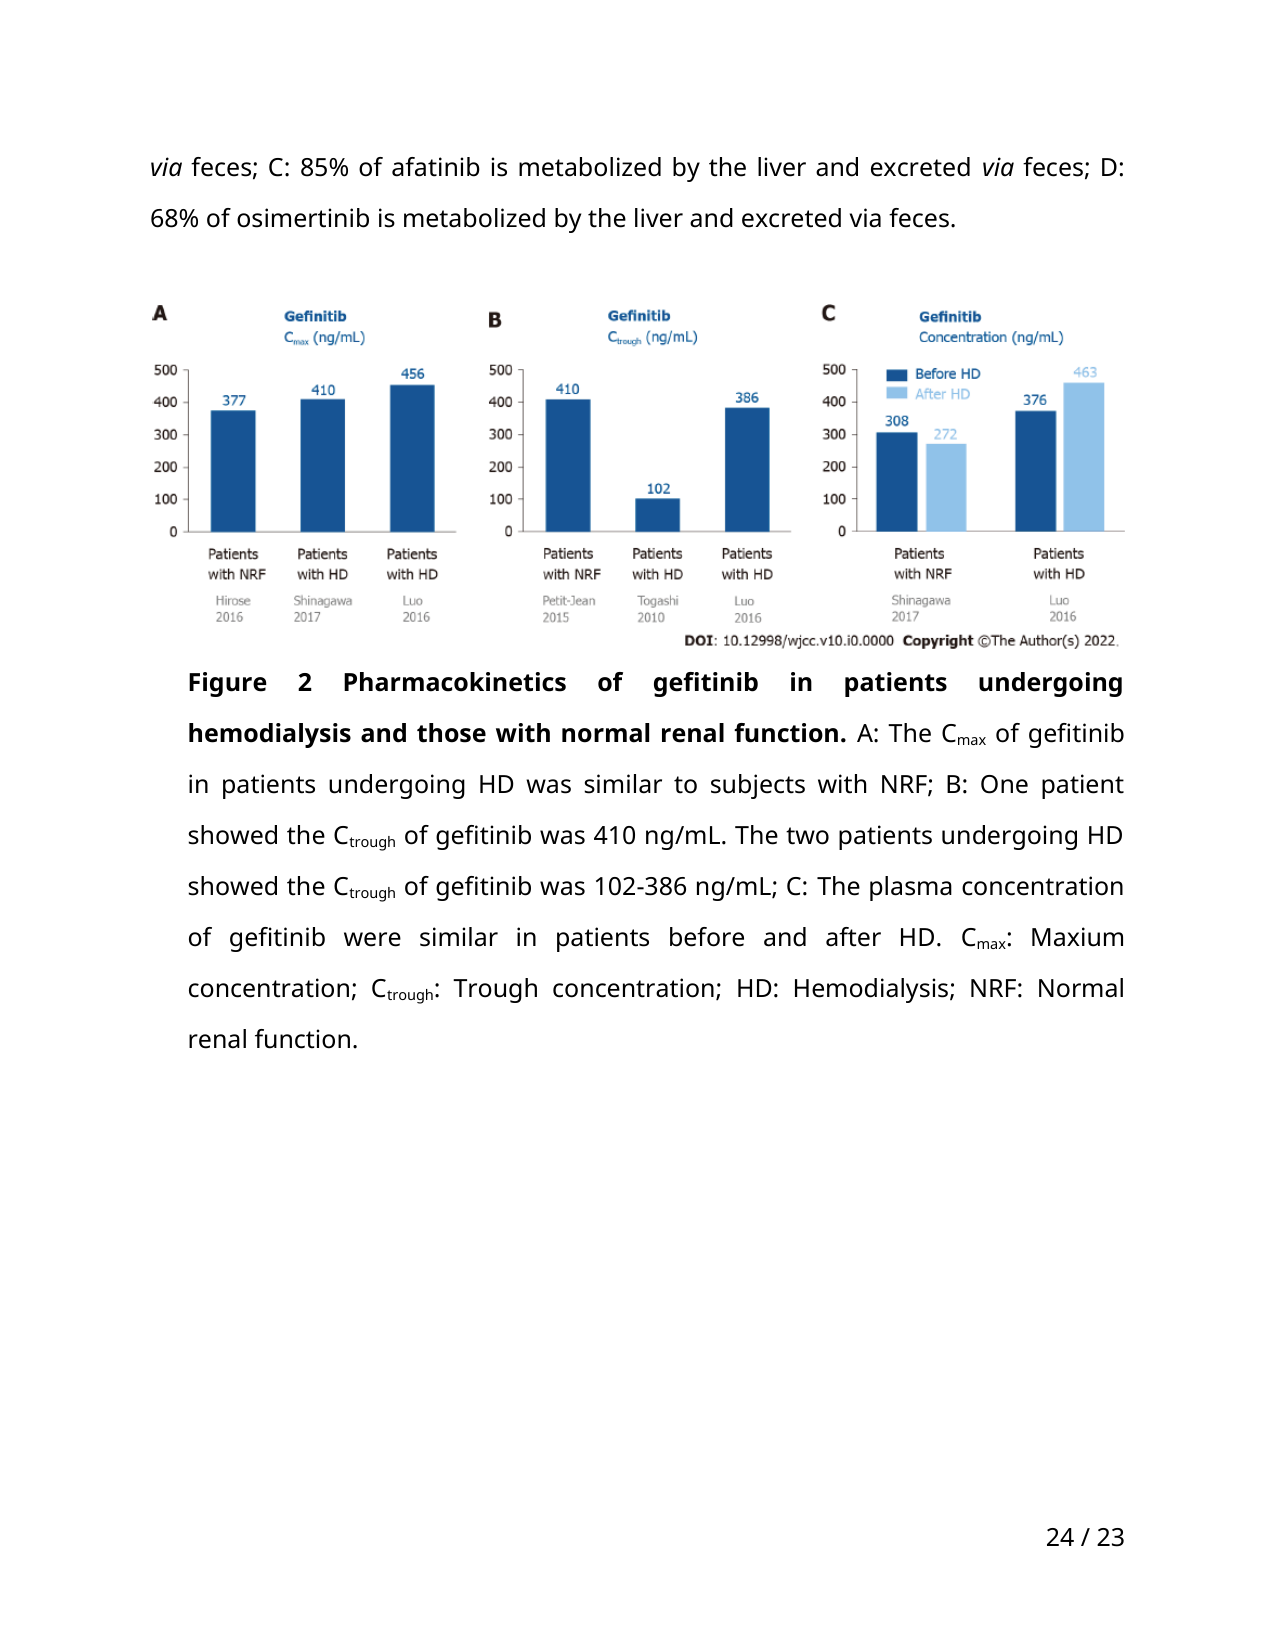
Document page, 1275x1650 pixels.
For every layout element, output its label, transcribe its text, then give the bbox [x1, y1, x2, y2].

list Figure 2 Pharmacokinetics of gefitinib in patients undergoing hemodialysis and those with normal renal function. A: The Cmax of gefitinib in patients undergoing HD was similar to subjects with NRF; B: One patient showed the Ctrough of gefitinib was 410 ng/mL. The two patients undergoing HD showed the Ctrough of gefitinib was 102-386 ng/mL; C: The plasma concentration of gefitinib were similar in patients before and after HD. Cmax: Maxium concentration; Ctrough: Trough concentration; HD: Hemodialysis; NRF: Normal renal function. [187, 665, 1125, 1056]
picture [150, 303, 1125, 651]
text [150, 150, 1125, 235]
